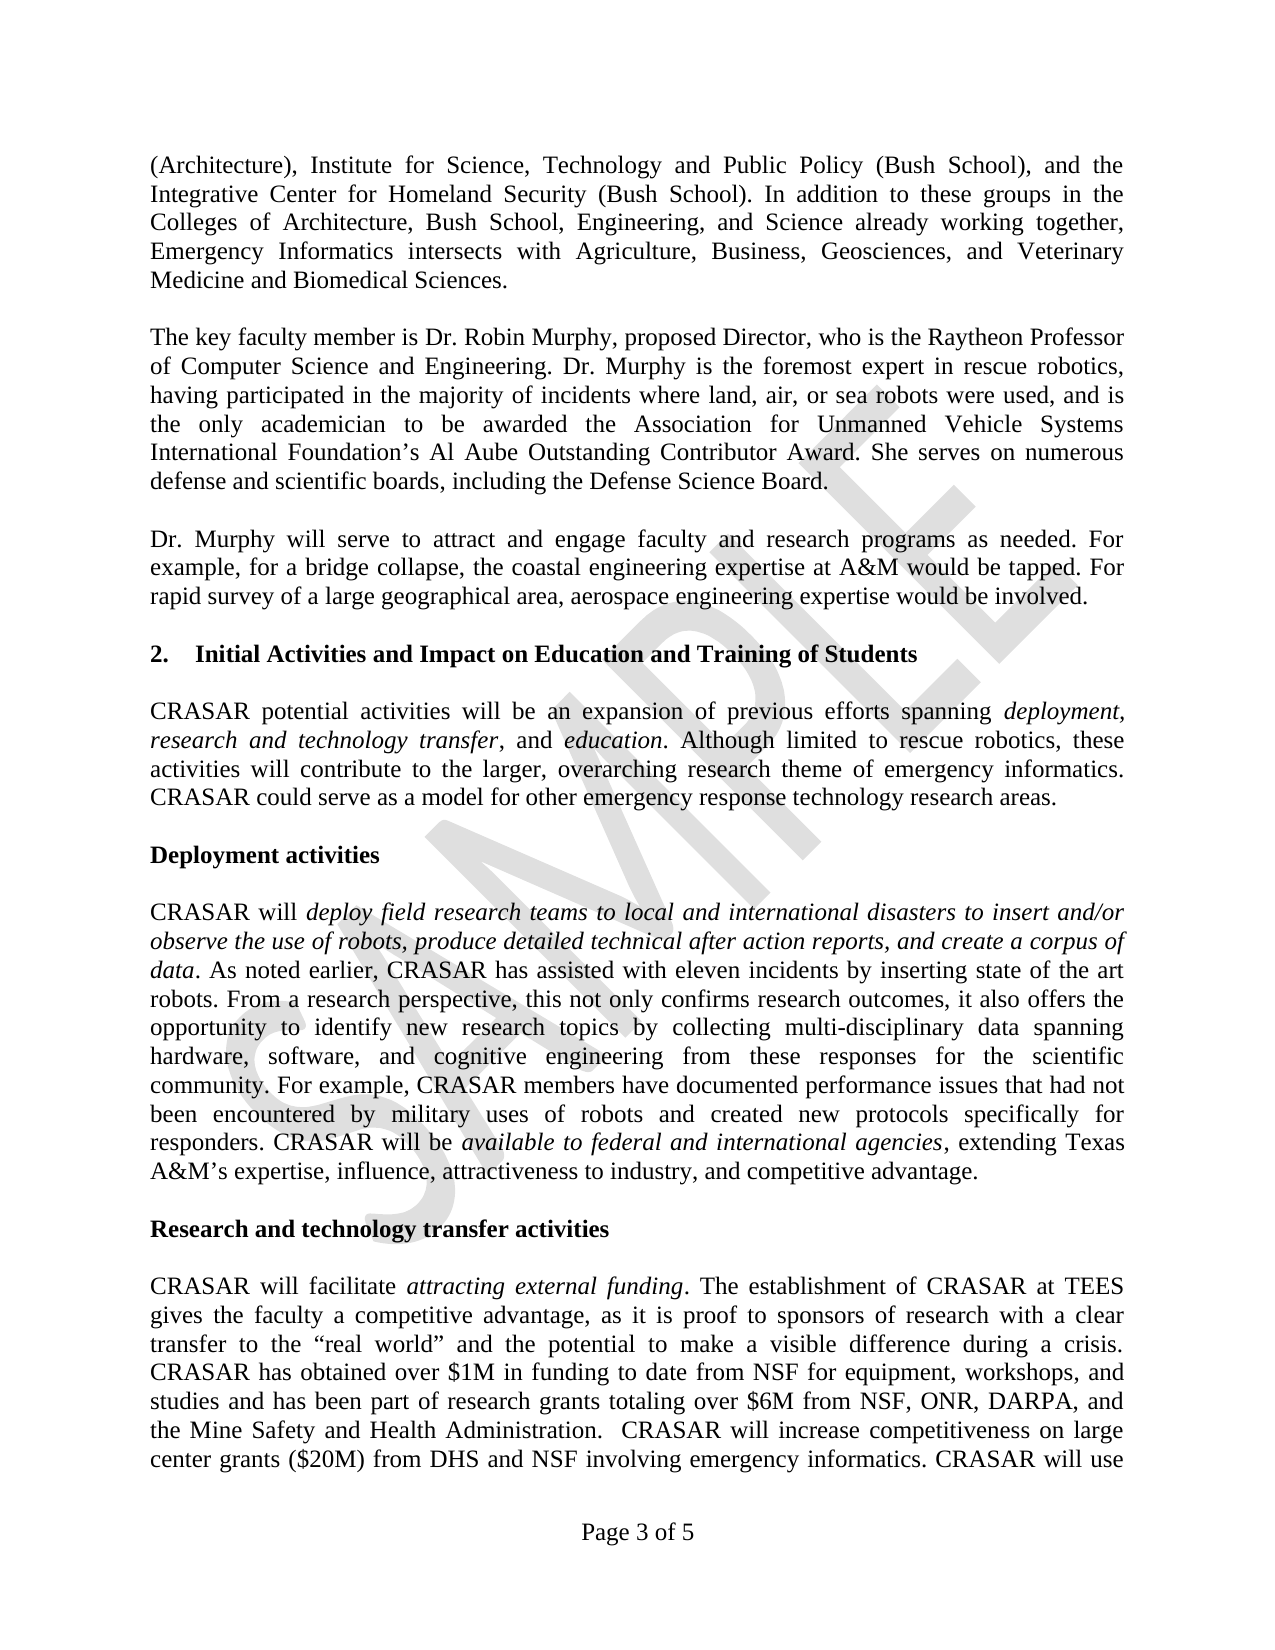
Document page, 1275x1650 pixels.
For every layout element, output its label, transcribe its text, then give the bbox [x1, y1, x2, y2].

text Dr. Murphy will serve to attract and engage faculty and research programs as needed. For example, for a bridge collapse, the coastal engineering expertise at A&M would be tapped. For rapid survey of a large geographical area, aerospace engineering expertise would be involved. [150, 524, 1125, 610]
text CRASAR potential activities will be an expansion of previous efforts spanning deployment, research and technology transfer, and education. Although limited to rescue robotics, these activities will contribute to the larger, overarching research theme of emergency informatics. CRASAR could serve as a model for other emergency response technology research areas. [150, 696, 1125, 811]
text Research and technology transfer activities [150, 1214, 1125, 1242]
text CRASAR will deploy field research teams to local and international disasters to insert and/or observe the use of robots, produce detailed technical after action reports, and create a corpus of data. As noted earlier, CRASAR has assisted with eleven incidents by inserting state of the art robots. From a research perspective, this not only confirms research outcomes, it also offers the opportunity to identify new research topics by collecting multi-disciplinary data spanning hardware, software, and cognitive engineering from these responses for the scientific community. For example, CRASAR members have documented performance issues that had not been encountered by military uses of robots and created new protocols specifically for responders. CRASAR will be available to federal and international agencies, extending Texas A&M’s expertise, influence, attractiveness to industry, and competitive advantage. [150, 897, 1125, 1185]
text The key faculty member is Dr. Robin Murphy, proposed Director, who is the Raytheon Professor of Computer Science and Engineering. Dr. Murphy is the foremost expert in rescue robotics, having participated in the majority of incidents where land, air, or sea robots were used, and is the only academician to be awarded the Association for Unmanned Vehicle Systems International Foundation’s Al Aube Outstanding Contributor Award. She serves on numerous defense and scientific boards, including the Defense Science Board. [150, 322, 1125, 495]
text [150, 1271, 1125, 1472]
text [150, 150, 1125, 294]
subtitle 2. Initial Activities and Impact on Education and Training of Students [150, 639, 1125, 667]
text Deployment activities [150, 840, 1125, 869]
